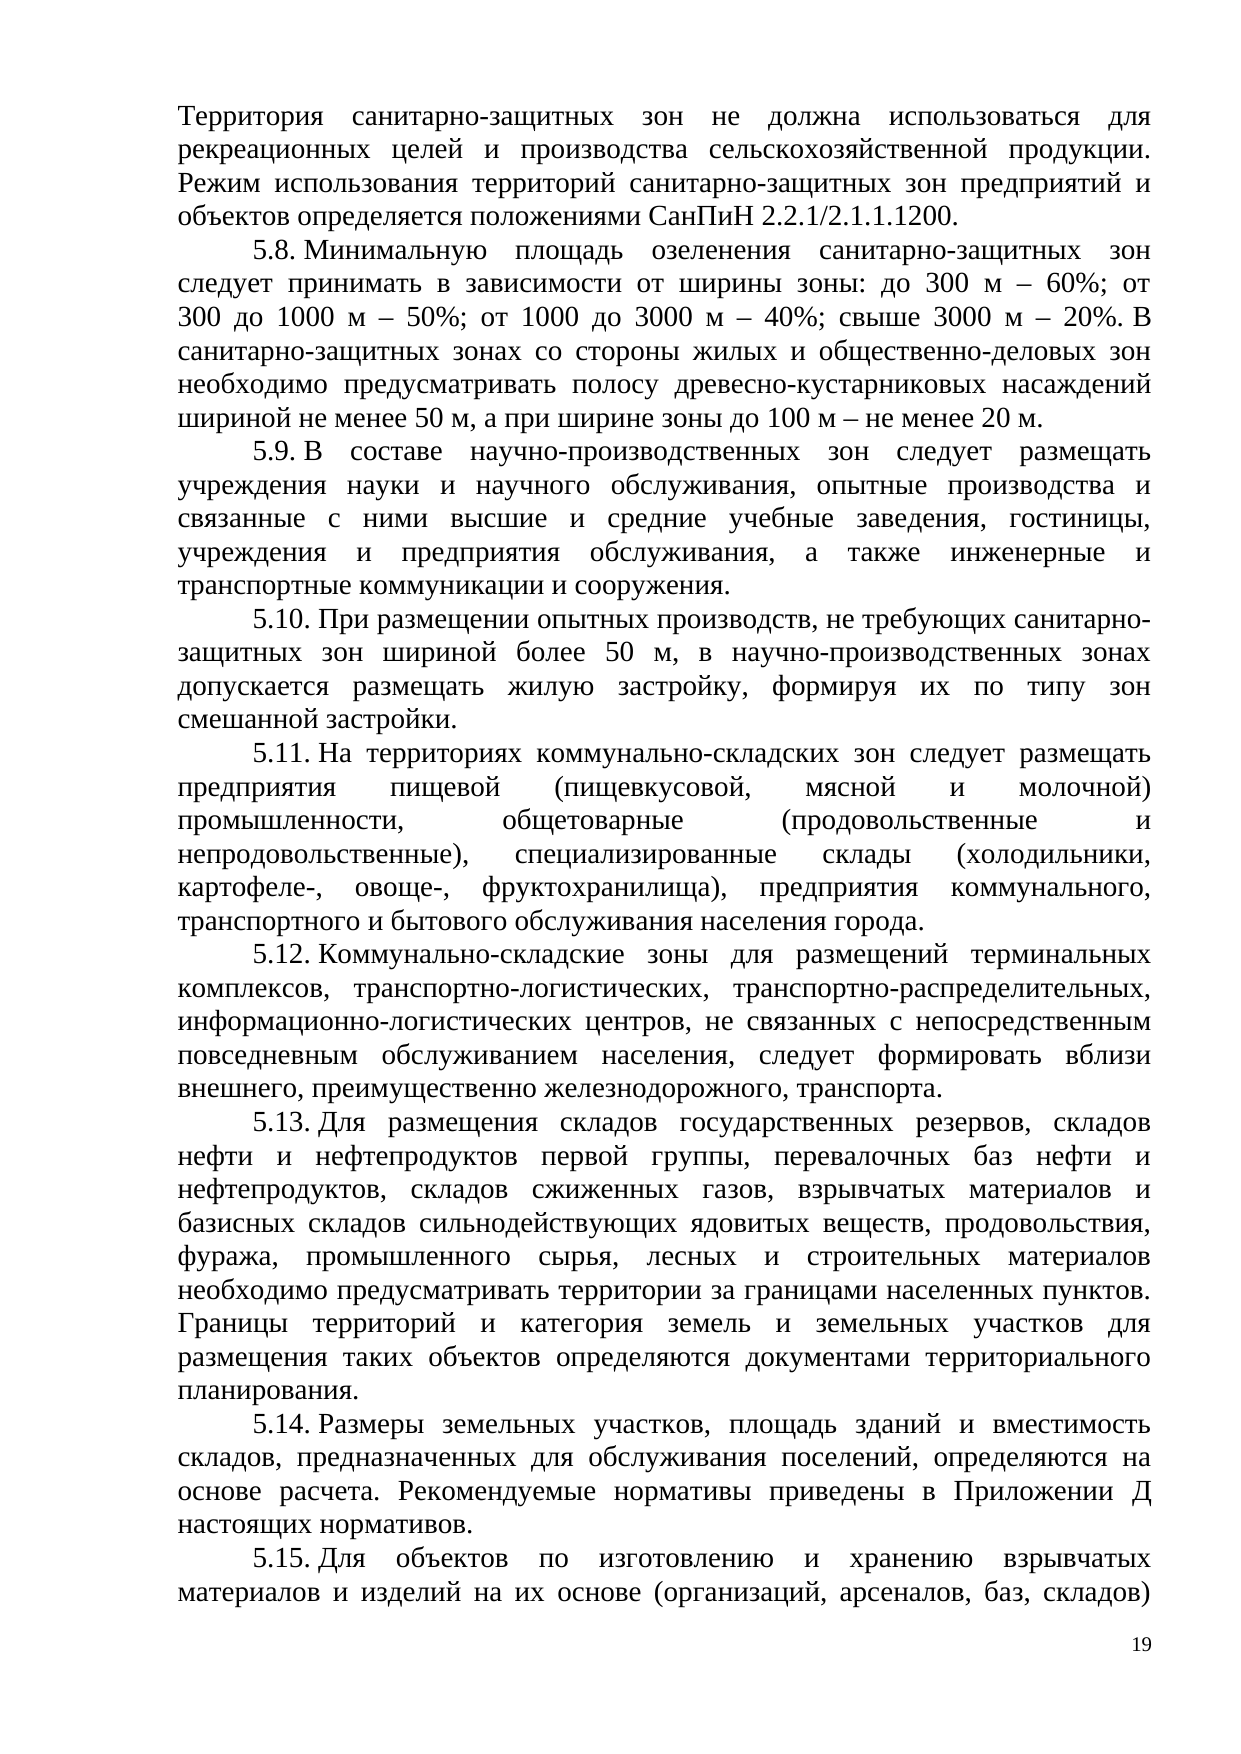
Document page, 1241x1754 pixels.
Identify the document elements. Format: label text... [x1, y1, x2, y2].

text 5.12. Коммунально-складские зоны для размещений терминальных комплексов, транспортно-логистических, транспортно-распределительных, информационно-логистических центров, не связанных с непосредственным повседневным обслуживанием населения, следует формировать вблизи внешнего, преимущественно железнодорожного, транспорта. [177, 936, 1152, 1104]
text 5.8. Минимальную площадь озеленения санитарно-защитных зон следует принимать в зависимости от ширины зоны: до 300 м – 60%; от 300 до 1000 м – 50%; от 1000 до 3000 м – 40%; свыше 3000 м – 20%. В санитарно-защитных зонах со стороны жилых и общественно-деловых зон необходимо предусматривать полосу древесно-кустарниковых насаждений шириной не менее 50 м, а при ширине зоны до 100 м – не менее 20 м. [177, 232, 1152, 433]
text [177, 98, 1152, 232]
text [177, 1540, 1152, 1607]
text 5.11. На территориях коммунально-складских зон следует размещать предприятия пищевой (пищевкусовой, мясной и молочной) промышленности, общетоварные (продовольственные и непродовольственные), специализированные склады (холодильники, картофеле-, овоще-, фруктохранилища), предприятия коммунального, транспортного и бытового обслуживания населения города. [177, 735, 1152, 936]
text 5.9. В составе научно-производственных зон следует размещать учреждения науки и научного обслуживания, опытные производства и связанные с ними высшие и средние учебные заведения, гостиницы, учреждения и предприятия обслуживания, а также инженерные и транспортные коммуникации и сооружения. [177, 433, 1152, 601]
text 5.14. Размеры земельных участков, площадь зданий и вместимость складов, предназначенных для обслуживания поселений, определяются на основе расчета. Рекомендуемые нормативы приведены в Приложении Д настоящих нормативов. [177, 1406, 1152, 1540]
text 5.13. Для размещения складов государственных резервов, складов нефти и нефтепродуктов первой группы, перевалочных баз нефти и нефтепродуктов, складов сжиженных газов, взрывчатых материалов и базисных складов сильнодействующих ядовитых веществ, продовольствия, фуража, промышленного сырья, лесных и строительных материалов необходимо предусматривать территории за границами населенных пунктов. Границы территорий и категория земель и земельных участков для размещения таких объектов определяются документами территориального планирования. [177, 1104, 1152, 1406]
text 5.10. При размещении опытных производств, не требующих санитарно-защитных зон шириной более 50 м, в научно-производственных зонах допускается размещать жилую застройку, формируя их по типу зон смешанной застройки. [177, 601, 1152, 735]
